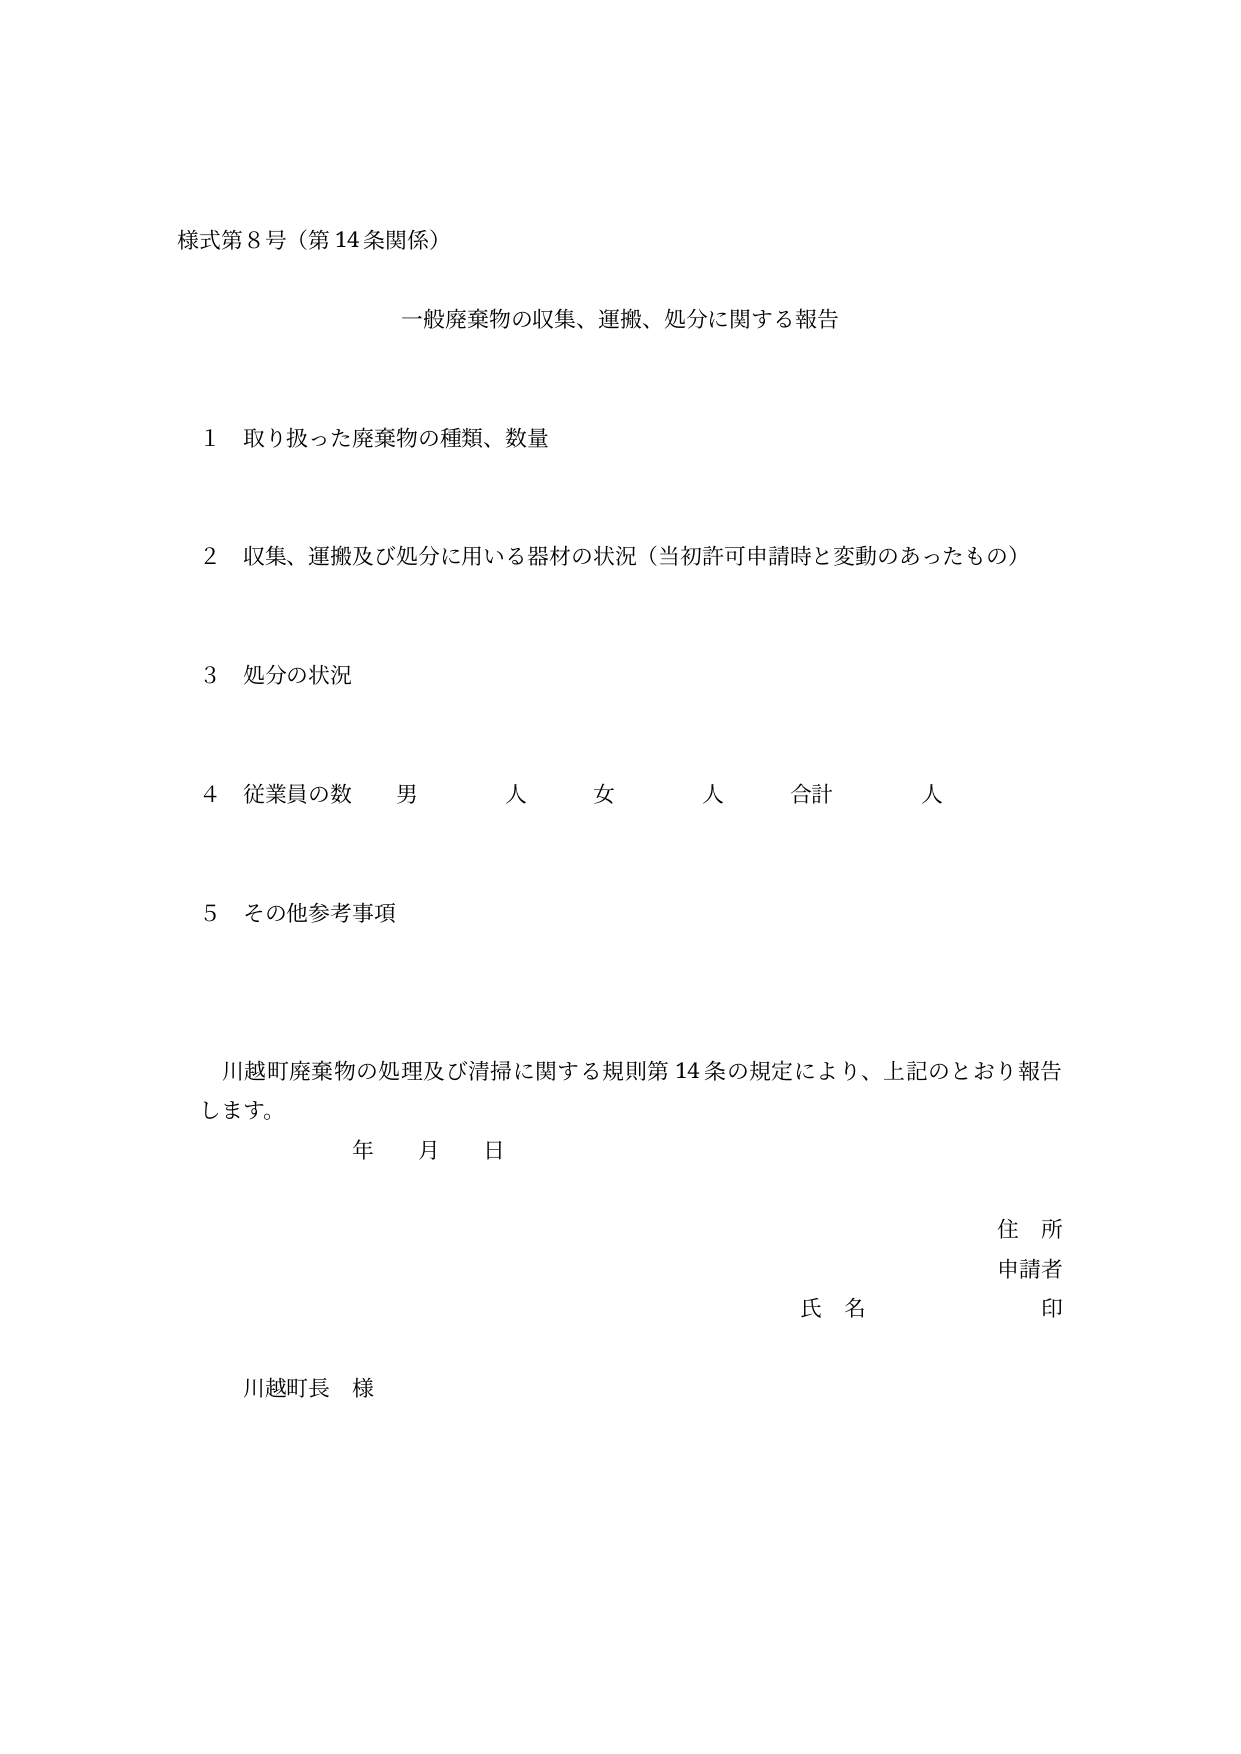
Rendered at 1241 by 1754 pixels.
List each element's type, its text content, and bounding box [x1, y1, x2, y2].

text 氏 名 印 [177, 1288, 1063, 1327]
text 年 月 日 [177, 1129, 1063, 1169]
text ５ その他参考事項 [177, 892, 1063, 931]
text 川越町長 様 [177, 1367, 1063, 1406]
text 申請者 [177, 1248, 1063, 1288]
text ２ 収集、運搬及び処分に用いる器材の状況（当初許可申請時と変動のあったもの） [177, 536, 1063, 575]
text 様式第８号（第14条関係） [177, 219, 1063, 258]
text 一般廃棄物の収集、運搬、処分に関する報告 [177, 298, 1063, 338]
text 住 所 [177, 1208, 1063, 1248]
text ３ 処分の状況 [177, 654, 1063, 694]
text 川越町廃棄物の処理及び清掃に関する規則第14条の規定により、上記のとおり報告します。 [177, 1050, 1063, 1129]
text ４ 従業員の数 男 人 女 人 合計 人 [177, 773, 1063, 813]
text １ 取り扱った廃棄物の種類、数量 [177, 417, 1063, 456]
